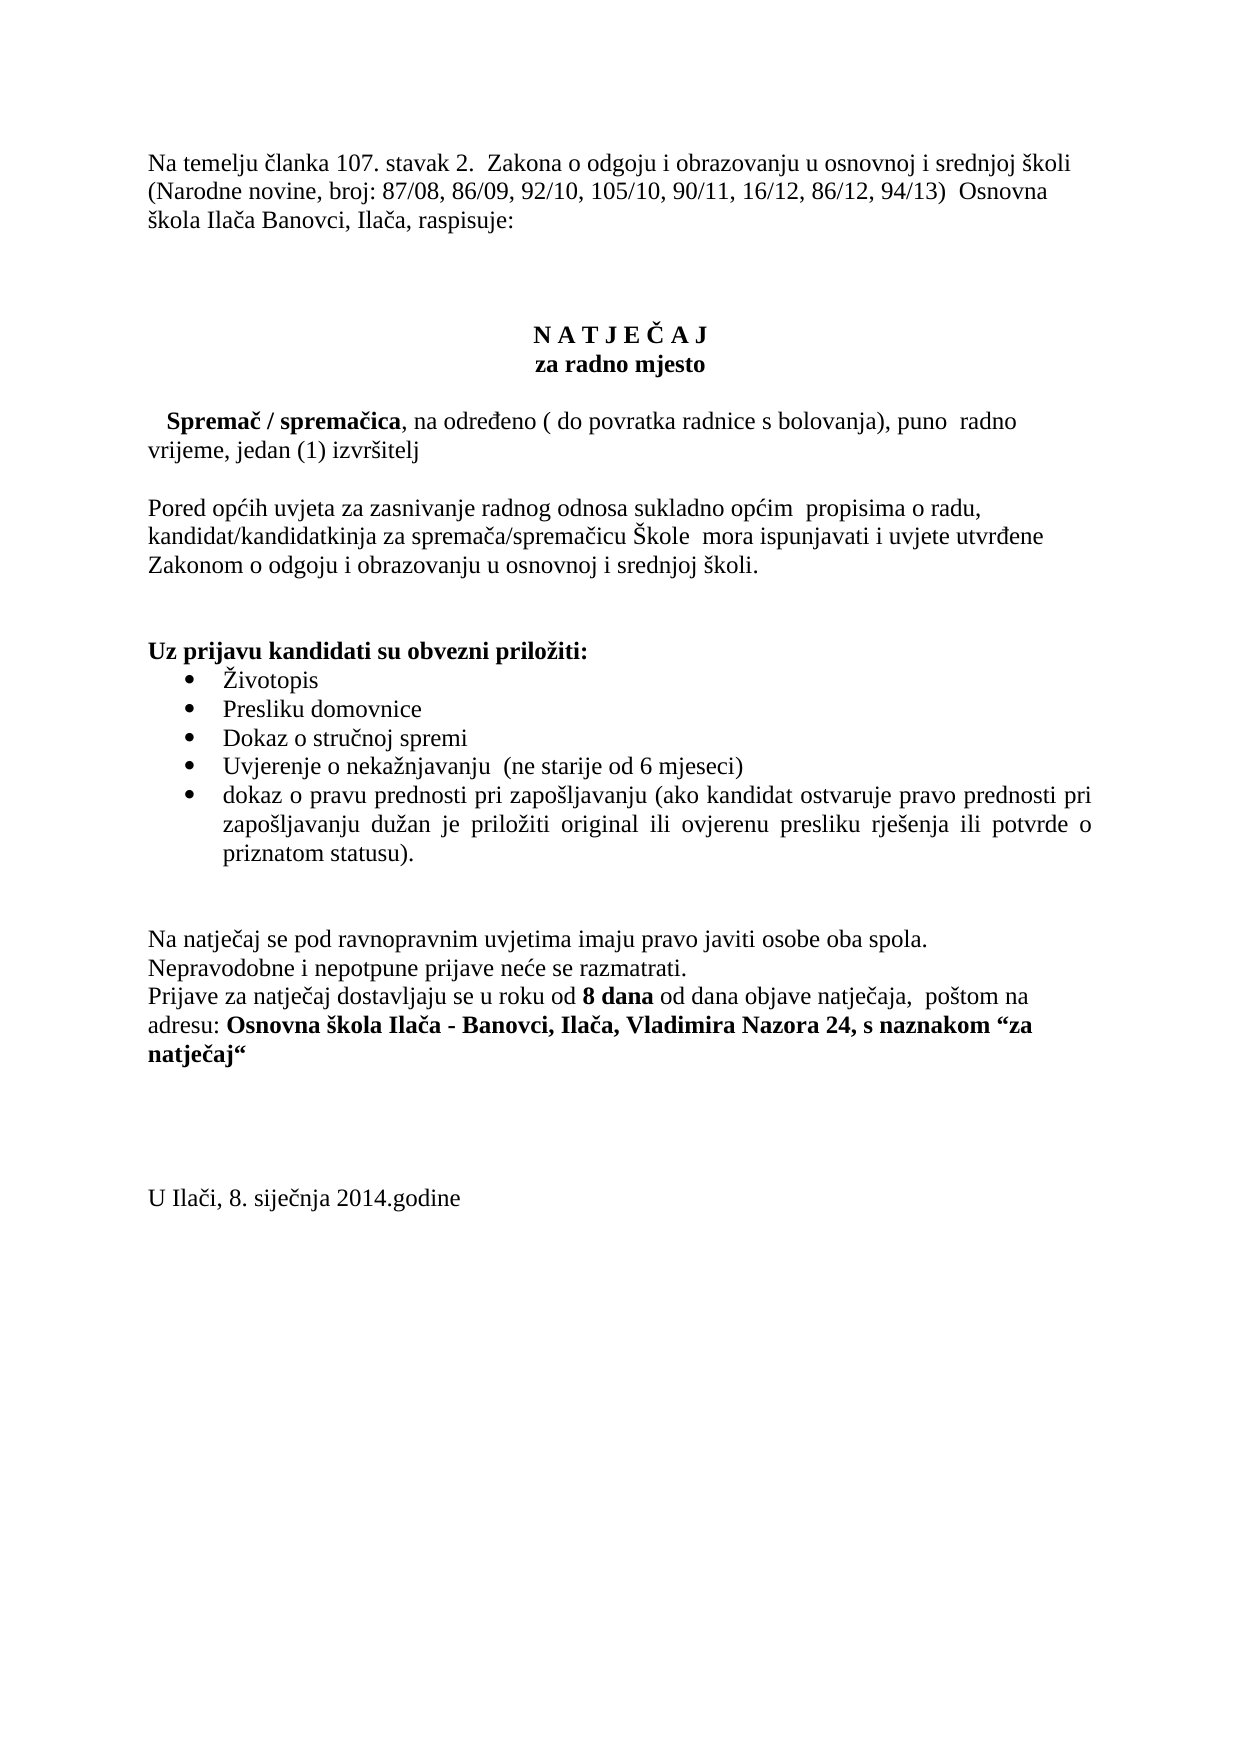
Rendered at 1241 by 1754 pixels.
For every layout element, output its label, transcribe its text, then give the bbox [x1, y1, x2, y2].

text N A T J E Č A J [148, 320, 1093, 349]
text za radno mjesto [148, 349, 1093, 378]
text Pored općih uvjeta za zasnivanje radnog odnosa sukladno općim propisima o radu, kandidat/kandidatkinja za spremača/spremačicu Škole mora ispunjavati i uvjete utvrđene Zakonom o odgoju i obrazovanju u osnovnoj i srednjoj školi. [148, 493, 1093, 579]
text Na natječaj se pod ravnopravnim uvjetima imaju pravo javiti osobe oba spola. [148, 924, 1093, 953]
list Dokaz o stručnoj spremi [185, 723, 1093, 751]
list Životopis [185, 665, 1093, 694]
text Nepravodobne i nepotpune prijave neće se razmatrati. [148, 953, 1093, 981]
list Uvjerenje o nekažnjavanju (ne starije od 6 mjeseci) [185, 751, 1093, 780]
list dokaz o pravu prednosti pri zapošljavanju (ako kandidat ostvaruje pravo prednosti pri zapošljavanju dužan je priložiti original ili ovjerenu presliku rješenja ili potvrde o priznatom statusu). [185, 780, 1093, 866]
text U Ilači, 8. siječnja 2014.godine [148, 1183, 1093, 1211]
text Prijave za natječaj dostavljaju se u roku od 8 dana od dana objave natječaja, poštom na adresu: Osnovna škola Ilača - Banovci, Ilača, Vladimira Nazora 24, s naznakom “za natječaj“ [148, 981, 1093, 1068]
text Na temelju članka 107. stavak 2. Zakona o odgoju i obrazovanju u osnovnoj i srednjoj školi (Narodne novine, broj: 87/08, 86/09, 92/10, 105/10, 90/11, 16/12, 86/12, 94/13) Osnovna škola Ilača Banovci, Ilača, raspisuje: [148, 148, 1093, 234]
text Uz prijavu kandidati su obvezni priložiti: [148, 636, 1093, 665]
list Presliku domovnice [185, 694, 1093, 723]
text Spremač / spremačica, na određeno ( do povratka radnice s bolovanja), puno radno vrijeme, jedan (1) izvršitelj [148, 406, 1093, 464]
